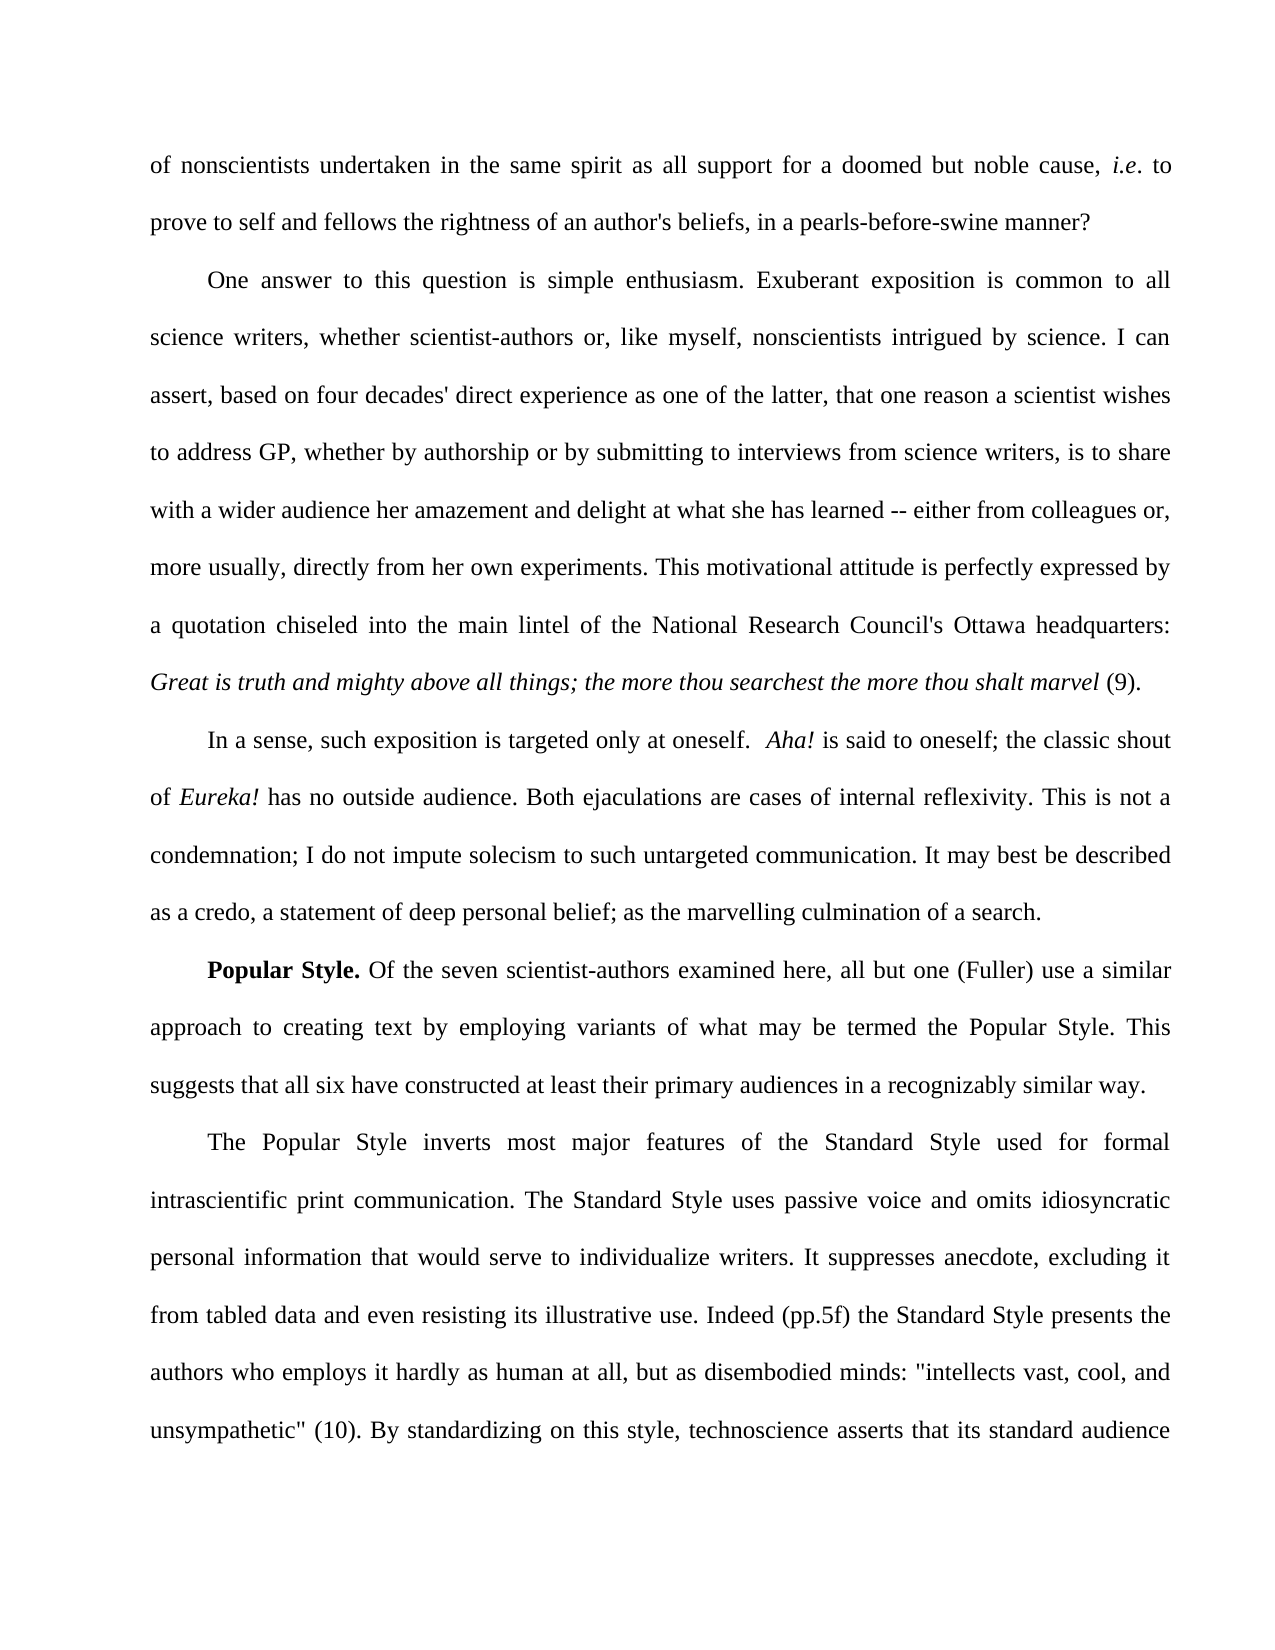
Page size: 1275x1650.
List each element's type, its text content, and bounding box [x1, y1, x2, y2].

text One answer to this question is simple enthusiasm. Exuberant exposition is common to all science writers, whether scientist-authors or, like myself, nonscientists intrigued by science. I can assert, based on four decades' direct experience as one of the latter, that one reason a scientist wishes to address GP, whether by authorship or by submitting to interviews from science writers, is to share with a wider audience her amazement and delight at what she has learned -- either from colleagues or, more usually, directly from her own experiments. This motivational attitude is perfectly expressed by a quotation chiseled into the main lintel of the National Research Council's Ottawa headquarters: Great is truth and mighty above all things; the more thou searchest the more thou shalt marvel (9). [150, 265, 1172, 696]
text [150, 150, 1172, 236]
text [150, 1127, 1172, 1444]
text Popular Style. Of the seven scientist-authors examined here, all but one (Fuller) use a similar approach to creating text by employing variants of what may be termed the Popular Style. This suggests that all six have constructed at least their primary audiences in a recognizably similar way. [150, 955, 1172, 1099]
text In a sense, such exposition is targeted only at oneself. Aha! is said to oneself; the classic shout of Eureka! has no outside audience. Both ejaculations are cases of internal reflexivity. This is not a condemnation; I do not impute solecism to such untargeted communication. It may best be described as a credo, a statement of deep personal belief; as the marvelling culmination of a search. [150, 725, 1172, 926]
